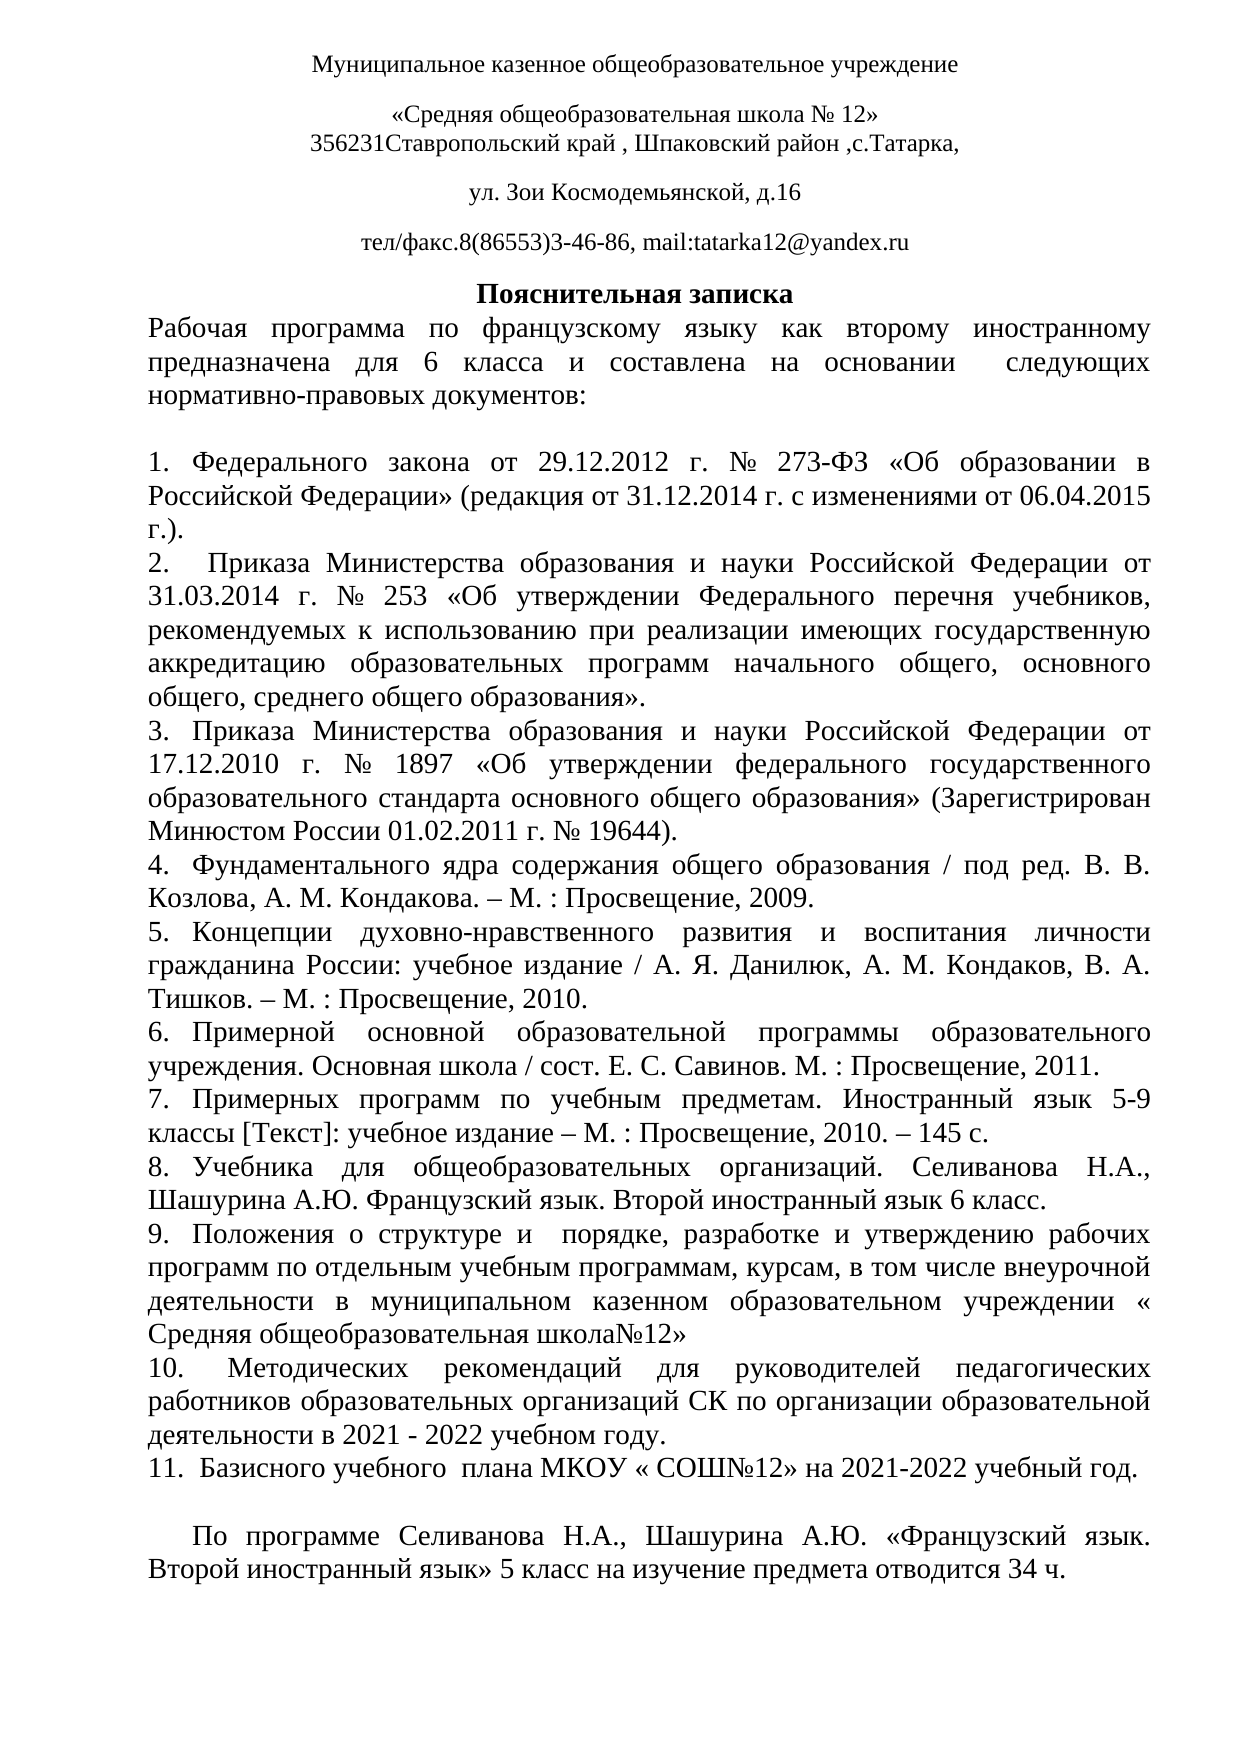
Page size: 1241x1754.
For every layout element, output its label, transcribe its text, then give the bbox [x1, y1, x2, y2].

list Концепции духовно-нравственного развития и воспитания личности гражданина России: учебное издание / А. Я. Данилюк, А. М. Кондаков, В. А. Тишков. – М. : Просвещение, 2010. [148, 914, 1152, 1014]
list Учебника для общеобразовательных организаций. Селиванова Н.А., Шашурина А.Ю. Французский язык. Второй иностранный язык 6 класс. [148, 1149, 1152, 1216]
list Примерных программ по учебным предметам. Иностранный язык 5-9 классы [Текст]: учебное издание – М. : Просвещение, 2010. – 145 с. [148, 1082, 1152, 1149]
list Федерального закона от 29.12.2012 г. № 273-ФЗ «Об образовании в Российской Федерации» (редакция от 31.12.2014 г. с изменениями от 06.04.2015 г.). [148, 444, 1152, 545]
list По программе Селиванова Н.А., Шашурина А.Ю. «Французский язык. Второй иностранный язык» 5 класс на изучение предмета отводится 34 ч. [148, 1518, 1152, 1585]
list Приказа Министерства образования и науки Российской Федерации от 31.03.2014 г. № 253 «Об утверждении Федерального перечня учебников, рекомендуемых к использованию при реализации имеющих государственную аккредитацию образовательных программ начального общего, основного общего, среднего общего образования». [148, 545, 1152, 713]
text Рабочая программа по французскому языку как второму иностранному предназначена для 6 класса и составлена на основании следующих нормативно-правовых документов: [148, 310, 1152, 411]
list Приказа Министерства образования и науки Российской Федерации от 17.12.2010 г. № 1897 «Об утверждении федерального государственного образовательного стандарта основного общего образования» (Зарегистрирован Минюстом России 01.02.2011 г. № 19644). [148, 713, 1152, 847]
list Примерной основной образовательной программы образовательного учреждения. Основная школа / сост. Е. С. Савинов. М. : Просвещение, 2011. [148, 1014, 1152, 1082]
list Фундаментального ядра содержания общего образования / под ред. В. В. Козлова, А. М. Кондакова. – М. : Просвещение, 2009. [148, 847, 1152, 914]
list Методических рекомендаций для руководителей педагогических работников образовательных организаций СК по организации образовательной деятельности в 2021 - 2022 учебном году. [148, 1350, 1152, 1451]
list Базисного учебного плана МКОУ « СОШ№12» на 2021-2022 учебный год. [148, 1451, 1152, 1484]
text Пояснительная записка [118, 277, 1152, 310]
list Положения о структуре и порядке, разработке и утверждению рабочих программ по отдельным учебным программам, курсам, в том числе внеурочной деятельности в муниципальном казенном образовательном учреждении « Средняя общеобразовательная школа№12» [148, 1216, 1152, 1350]
